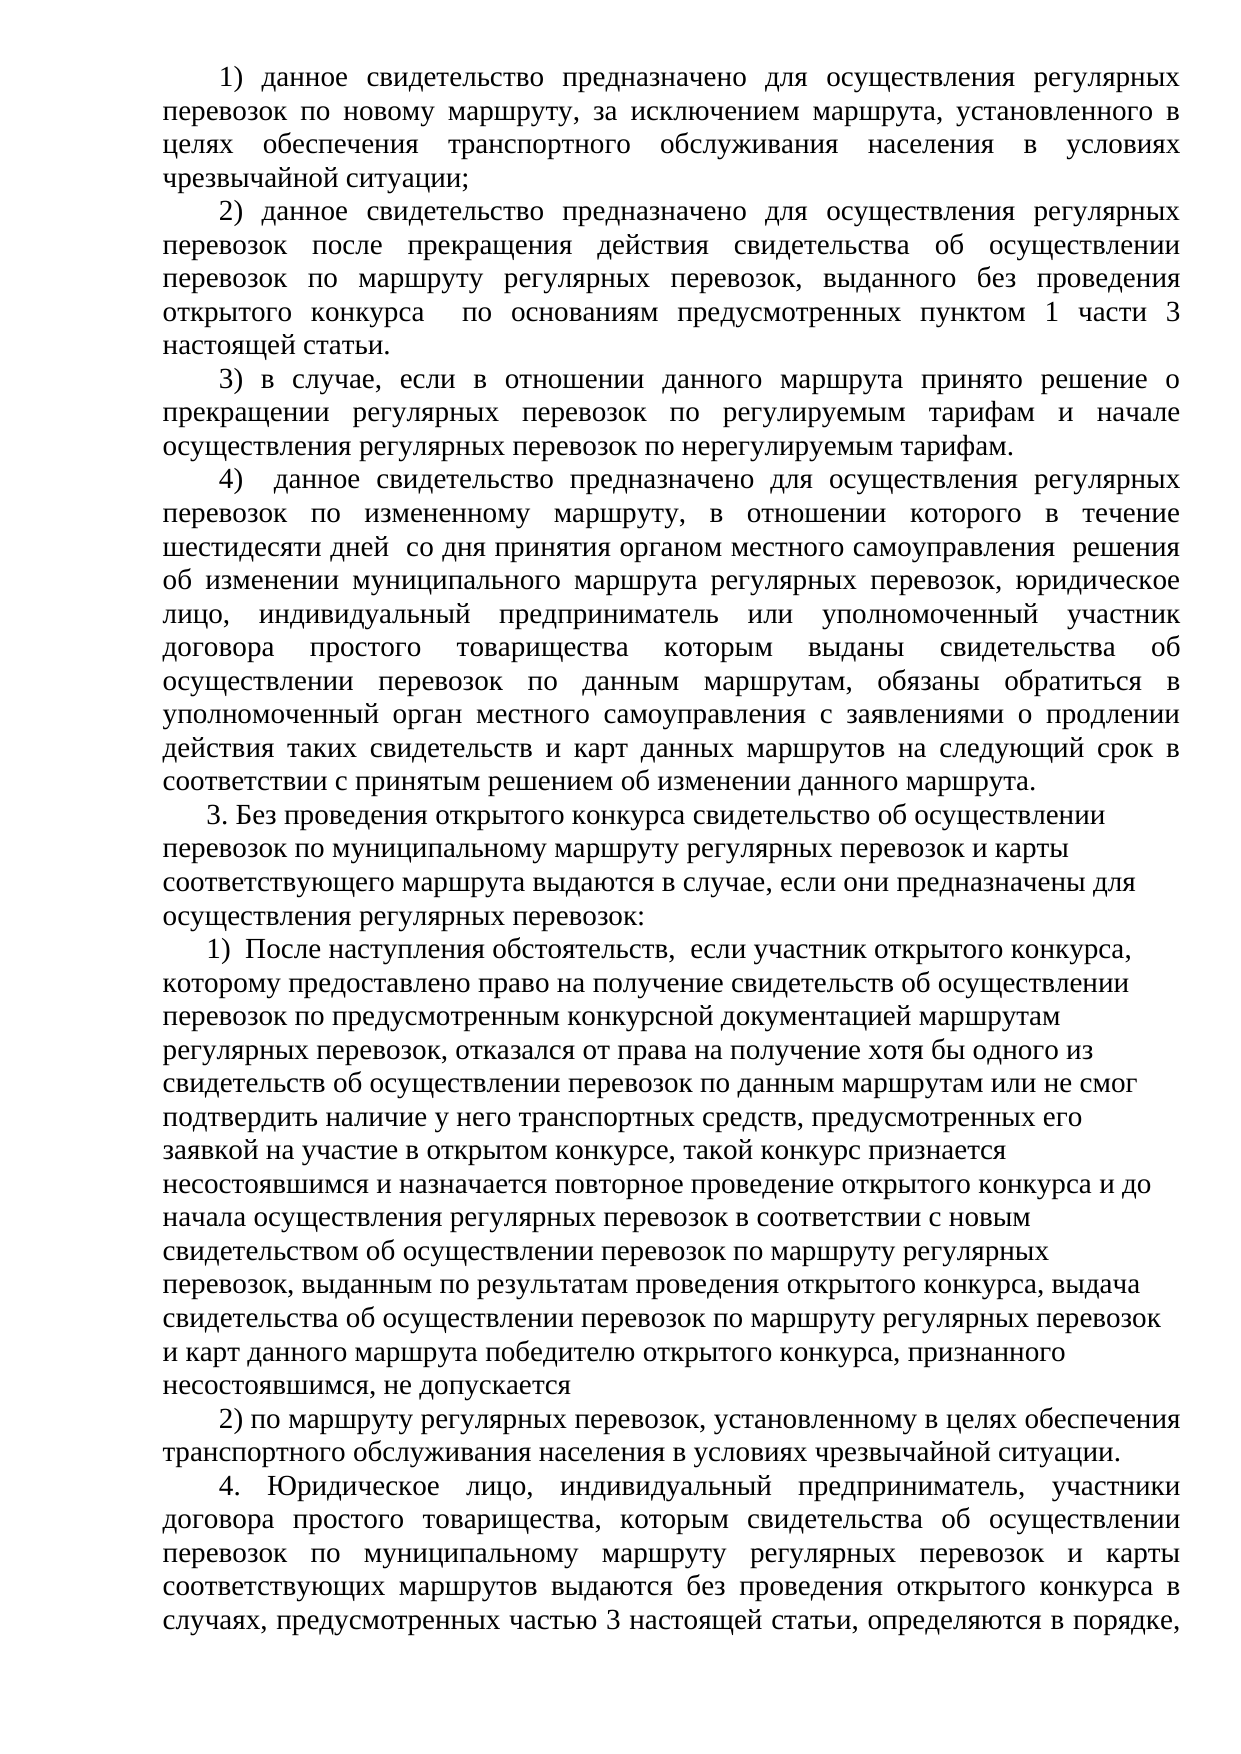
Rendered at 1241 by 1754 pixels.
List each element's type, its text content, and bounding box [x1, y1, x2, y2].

text 1) После наступления обстоятельств, если участник открытого конкурса, которому предоставлено право на получение свидетельств об осуществлении перевозок по предусмотренным конкурсной документацией маршрутам регулярных перевозок, отказался от права на получение хотя бы одного из свидетельств об осуществлении перевозок по данным маршрутам или не смог подтвердить наличие у него транспортных средств, предусмотренных его заявкой на участие в открытом конкурсе, такой конкурс признается несостоявшимся и назначается повторное проведение открытого конкурса и до начала осуществления регулярных перевозок в соответствии с новым свидетельством об осуществлении перевозок по маршруту регулярных перевозок, выданным по результатам проведения открытого конкурса, выдача свидетельства об осуществлении перевозок по маршруту регулярных перевозок и карт данного маршрута победителю открытого конкурса, признанного несостоявшимся, не допускается [162, 931, 1181, 1401]
text 3) в случае, если в отношении данного маршрута принято решение о прекращении регулярных перевозок по регулируемым тарифам и начале осуществления регулярных перевозок по нерегулируемым тарифам. [162, 361, 1181, 462]
text 2) данное свидетельство предназначено для осуществления регулярных перевозок после прекращения действия свидетельства об осуществлении перевозок по маршруту регулярных перевозок, выданного без проведения открытого конкурса по основаниям предусмотренных пунктом 1 части 3 настоящей статьи. [162, 193, 1181, 361]
text 1) данное свидетельство предназначено для осуществления регулярных перевозок по новому маршруту, за исключением маршрута, установленного в целях обеспечения транспортного обслуживания населения в условиях чрезвычайной ситуации; [162, 59, 1181, 193]
text 2) по маршруту регулярных перевозок, установленному в целях обеспечения транспортного обслуживания населения в условиях чрезвычайной ситуации. [162, 1401, 1181, 1468]
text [162, 1468, 1181, 1636]
text 4) данное свидетельство предназначено для осуществления регулярных перевозок по измененному маршруту, в отношении которого в течение шестидесяти дней со дня принятия органом местного самоуправления решения об изменении муниципального маршрута регулярных перевозок, юридическое лицо, индивидуальный предприниматель или уполномоченный участник договора простого товарищества которым выданы свидетельства об осуществлении перевозок по данным маршрутам, обязаны обратиться в уполномоченный орган местного самоуправления с заявлениями о продлении действия таких свидетельств и карт данных маршрутов на следующий срок в соответствии с принятым решением об изменении данного маршрута. [162, 462, 1181, 797]
text 3. Без проведения открытого конкурса свидетельство об осуществлении перевозок по муниципальному маршруту регулярных перевозок и карты соответствующего маршрута выдаются в случае, если они предназначены для осуществления регулярных перевозок: [162, 797, 1181, 931]
